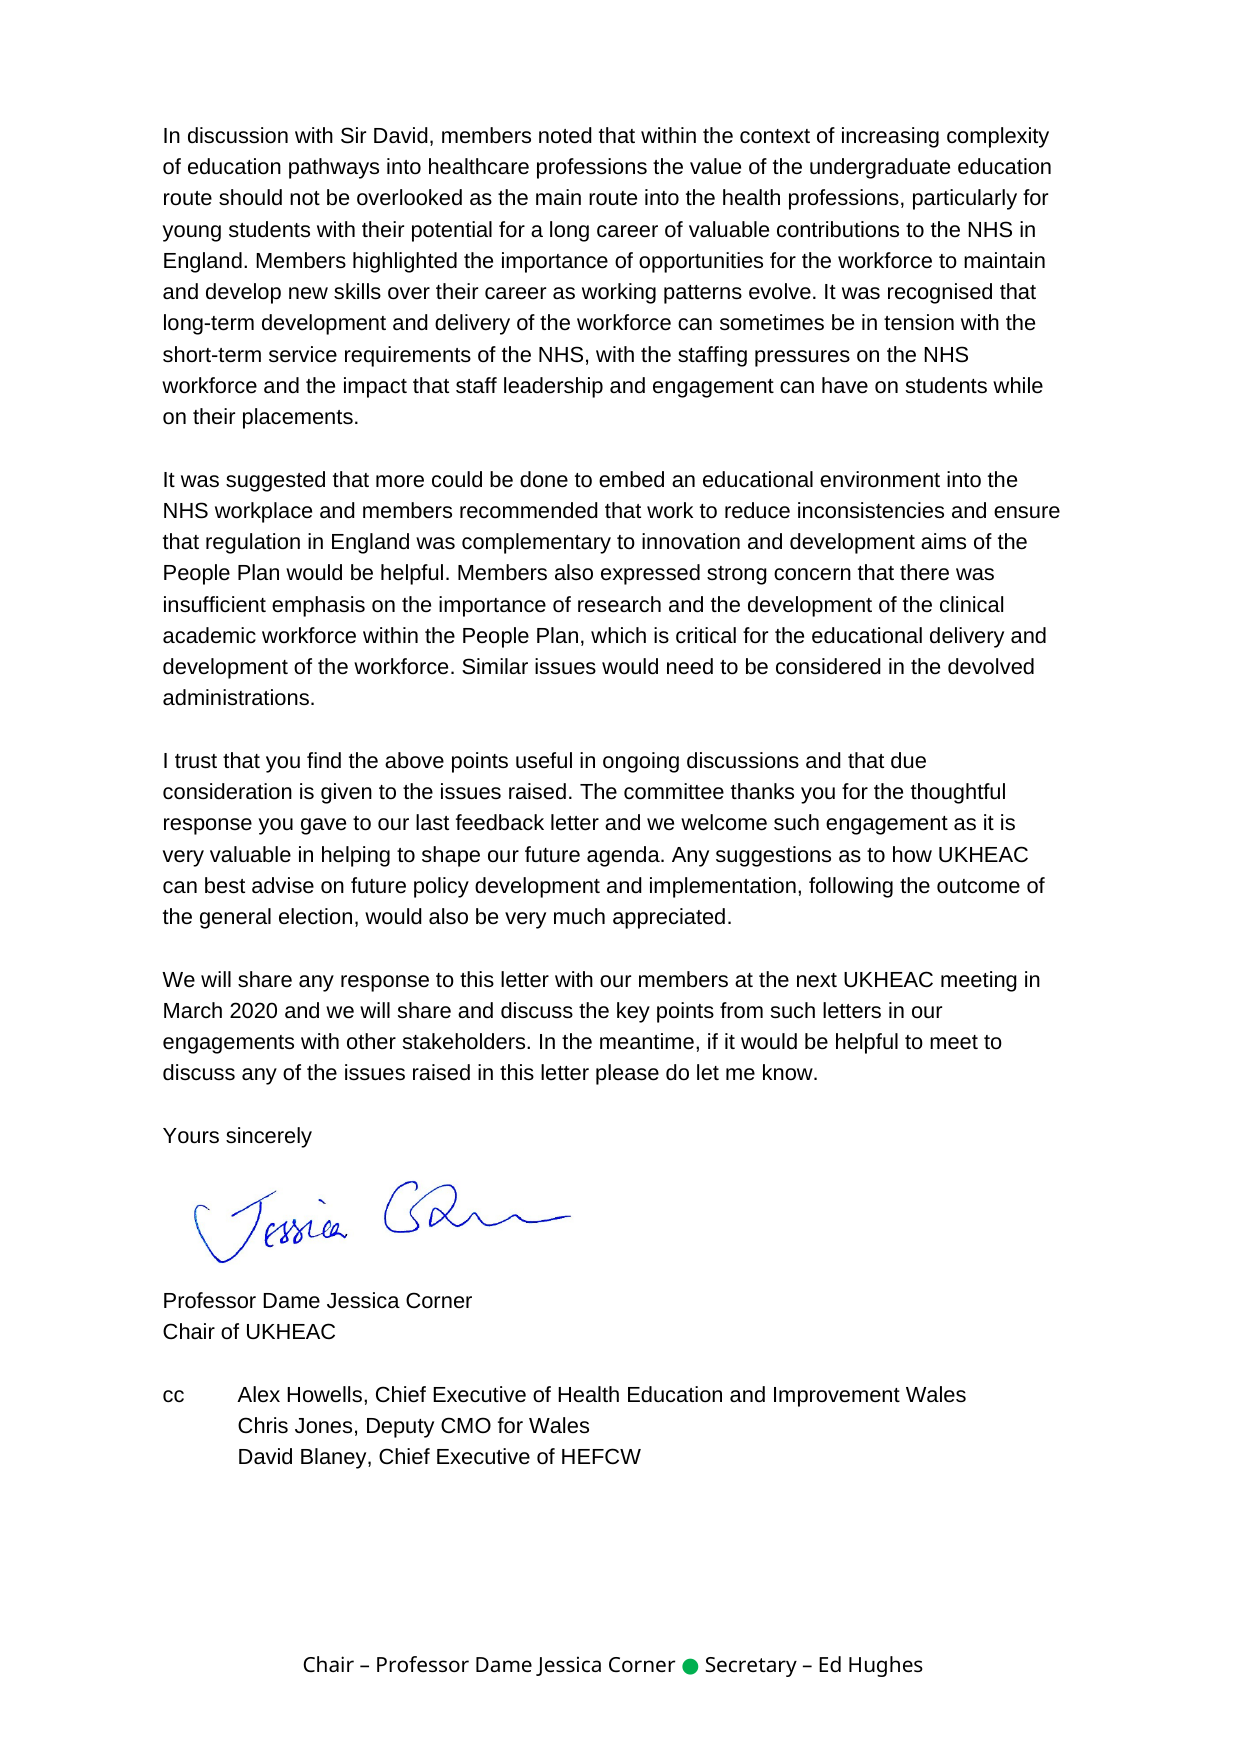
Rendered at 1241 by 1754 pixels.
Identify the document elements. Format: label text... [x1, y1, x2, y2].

text I trust that you find the above points useful in ongoing discussions and that due consideration is given to the issues raised. The committee thanks you for the thoughtful response you gave to our last feedback letter and we welcome such engagement as it is very valuable in helping to shape our future agenda. Any suggestions as to how UKHEAC can best advise on future policy development and implementation, following the outcome of the general election, would also be very much appreciated. [162, 743, 1063, 931]
picture [162, 1149, 599, 1284]
text cc Alex Howells, Chief Executive of Health Education and Improvement Wales [162, 1377, 1063, 1408]
text David Blaney, Chief Executive of HEFCW [162, 1440, 1063, 1471]
text Professor Dame Jessica Corner [162, 1283, 1063, 1315]
text We will share any response to this letter with our members at the next UKHEAC meeting in March 2020 and we will share and discuss the key points from such letters in our engagements with other stakeholders. In the meantime, if it would be helpful to meet to discuss any of the issues raised in this letter please do let me know. [162, 962, 1063, 1087]
text Chris Jones, Deputy CMO for Wales [237, 1408, 1063, 1440]
text Yours sincerely [162, 1118, 1063, 1149]
text It was suggested that more could be done to embed an educational environment into the NHS workplace and members recommended that work to reduce inconsistencies and ensure that regulation in England was complementary to innovation and development aims of the People Plan would be helpful. Members also expressed strong concern that there was insufficient emphasis on the importance of research and the development of the clinical academic workforce within the People Plan, which is critical for the educational delivery and development of the workforce. Similar issues would need to be considered in the devolved administrations. [162, 462, 1063, 712]
text In discussion with Sir David, members noted that within the context of increasing complexity of education pathways into healthcare professions the value of the undergraduate education route should not be overlooked as the main route into the health professions, particularly for young students with their potential for a long career of valuable contributions to the NHS in England. Members highlighted the importance of opportunities for the workforce to maintain and develop new skills over their career as working patterns evolve. It was recognised that long-term development and delivery of the workforce can sometimes be in tension with the short-term service requirements of the NHS, with the staffing pressures on the NHS workforce and the impact that staff leadership and engagement can have on students while on their placements. [162, 118, 1063, 431]
text Chair of UKHEAC [162, 1315, 1063, 1346]
